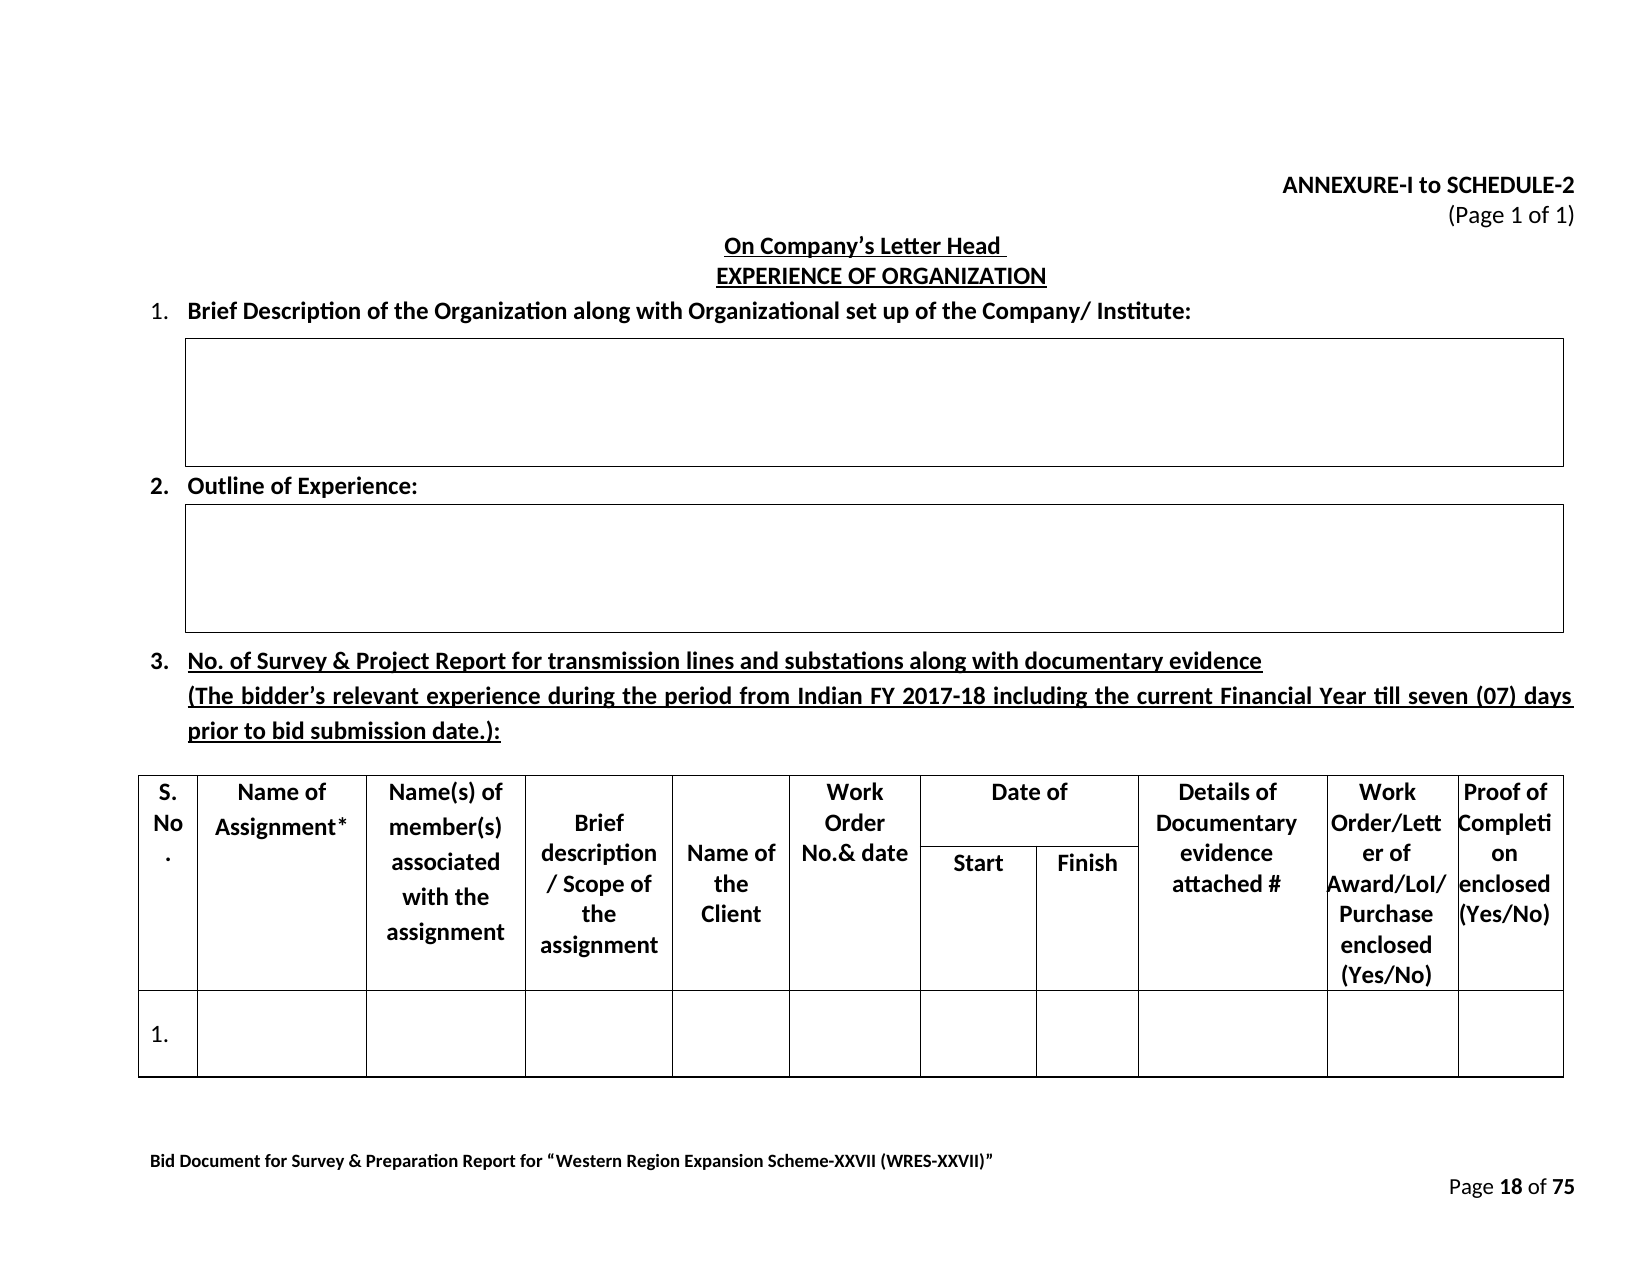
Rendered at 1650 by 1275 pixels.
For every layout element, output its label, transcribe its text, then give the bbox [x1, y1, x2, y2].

table_cell [367, 991, 525, 1076]
table_cell [198, 991, 366, 1076]
table_cell [139, 991, 197, 1076]
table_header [1139, 776, 1327, 990]
list Outline of Experience: [150, 470, 1575, 501]
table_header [790, 776, 920, 990]
text On Company’s Letter Head [150, 230, 1575, 260]
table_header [367, 776, 525, 990]
table_header Name of the Client [673, 776, 789, 990]
table_header Date of [921, 776, 1138, 846]
table_cell [921, 991, 1036, 1076]
table_header S. No. [139, 776, 197, 990]
table_cell [790, 991, 920, 1076]
table_cell Finish [1037, 847, 1138, 990]
text (Page 1 of 1) [225, 199, 1575, 230]
subtitle EXPERIENCE OF ORGANIZATION [187, 260, 1575, 291]
table_cell [526, 991, 672, 1076]
text ANNEXURE-I to SCHEDULE-2 [225, 169, 1575, 199]
table_cell [673, 991, 789, 1076]
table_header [1328, 776, 1458, 990]
list No. of Survey & Project Report for transmission lines and substations along with documentary evidence [150, 645, 1575, 676]
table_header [526, 776, 672, 990]
text (The bidder’s relevant experience during the period from Indian FY 2017-18 including the current Financial Year till seven (07) days prior to bid submission date.): [187, 680, 1575, 746]
table_cell [1037, 991, 1138, 1076]
table_cell Start [921, 847, 1036, 990]
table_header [1459, 776, 1563, 990]
table_cell [1139, 991, 1327, 1076]
table_cell [1459, 991, 1563, 1076]
list Brief Description of the Organization along with Organizational set up of the Company/ Institute: [150, 295, 1575, 326]
table_cell [1328, 991, 1458, 1076]
table_header Name of Assignment* [198, 776, 366, 990]
